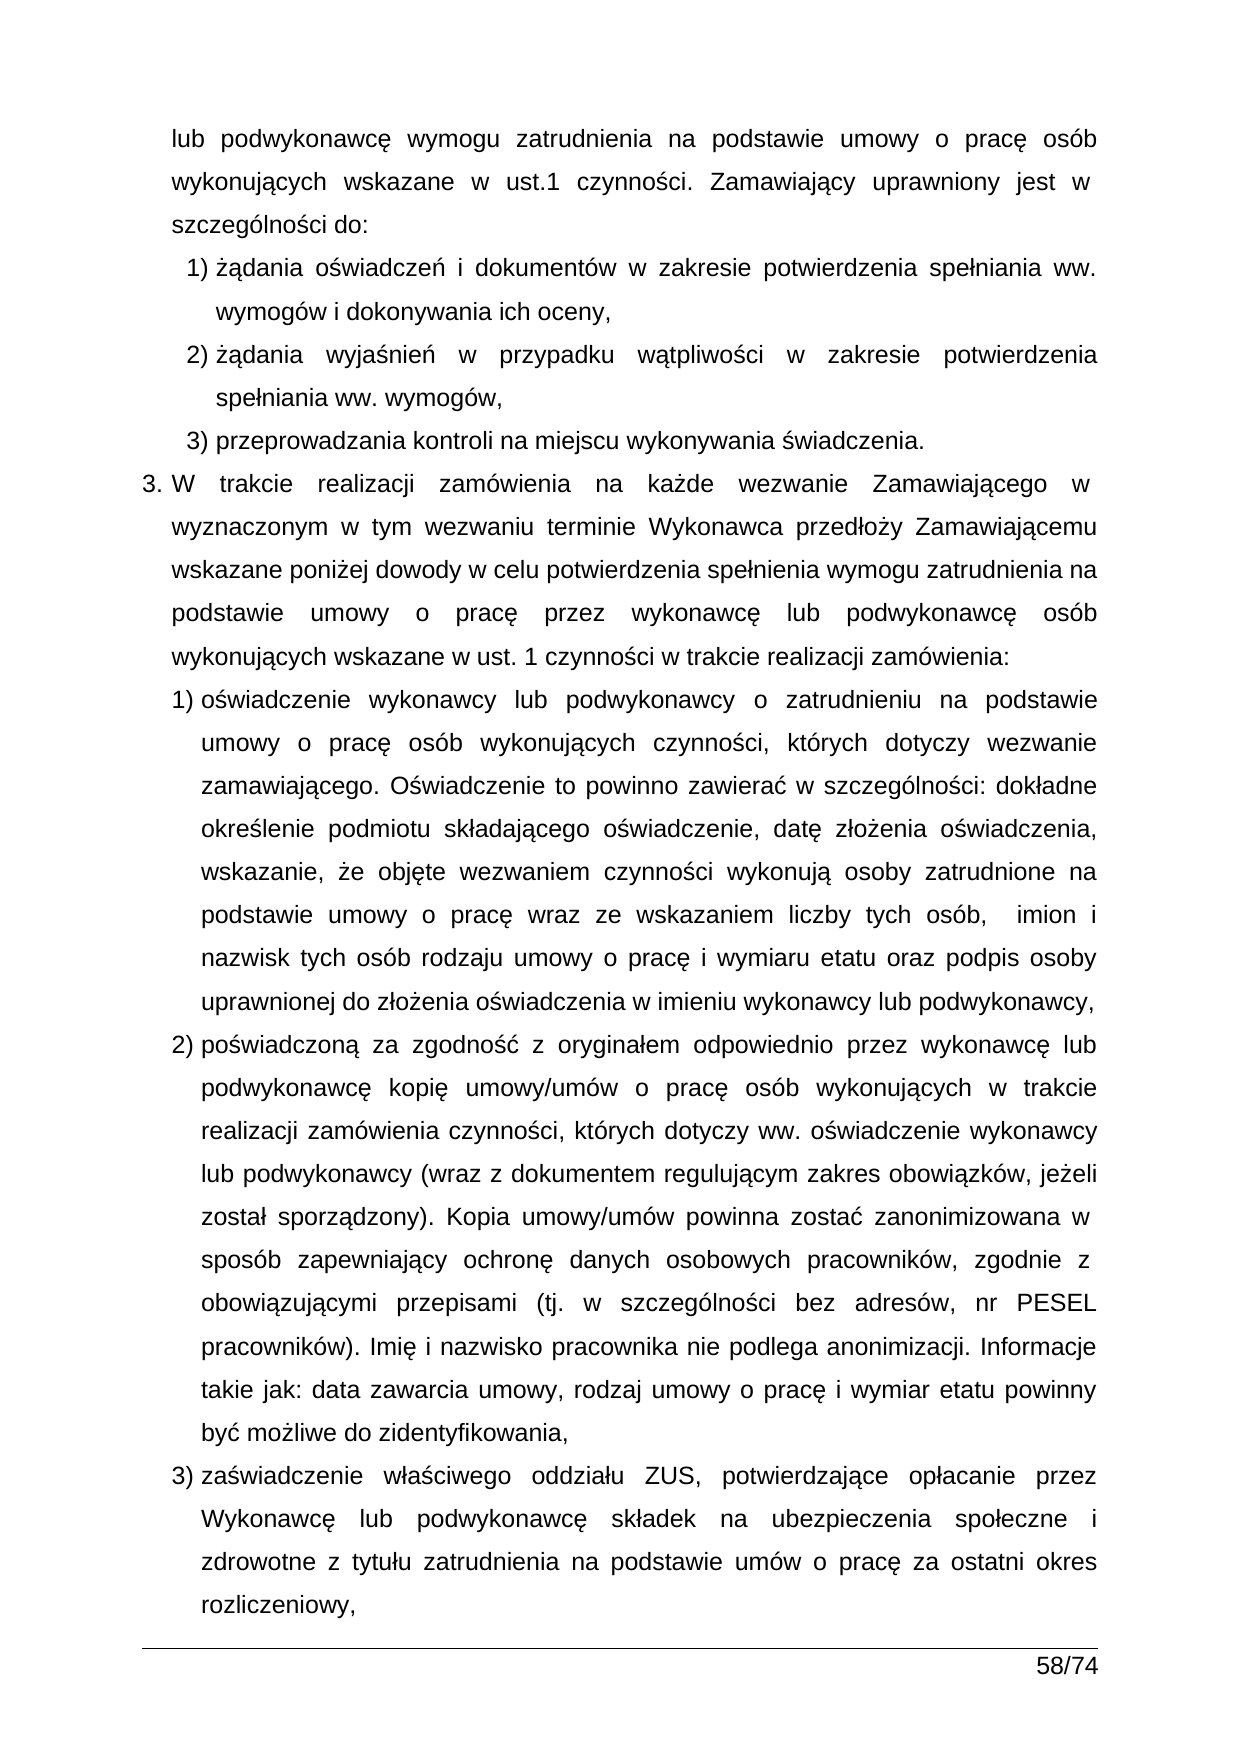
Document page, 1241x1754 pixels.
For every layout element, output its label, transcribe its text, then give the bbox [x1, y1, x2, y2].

list żądania wyjaśnień w przypadku wątpliwości w zakresie potwierdzenia spełniania ww. wymogów, [186, 340, 1098, 412]
list W trakcie realizacji zamówienia na każde wezwanie Zamawiającego w wyznaczonym w tym wezwaniu terminie Wykonawca przedłoży Zamawiającemu wskazane poniżej dowody w celu potwierdzenia spełnienia wymogu zatrudnienia na podstawie umowy o pracę przez wykonawcę lub podwykonawcę osób wykonujących wskazane w ust. 1 czynności w trakcie realizacji zamówienia: [142, 469, 1098, 670]
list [142, 124, 1098, 239]
list poświadczoną za zgodność z oryginałem odpowiednio przez wykonawcę lub podwykonawcę kopię umowy/umów o pracę osób wykonujących w trakcie realizacji zamówienia czynności, których dotyczy ww. oświadczenie wykonawcy lub podwykonawcy (wraz z dokumentem regulującym zakres obowiązków, jeżeli został sporządzony). Kopia umowy/umów powinna zostać zanonimizowana w sposób zapewniający ochronę danych osobowych pracowników, zgodnie z obowiązującymi przepisami (tj. w szczególności bez adresów, nr PESEL pracowników). Imię i nazwisko pracownika nie podlega anonimizacji. Informacje takie jak: data zawarcia umowy, rodzaj umowy o pracę i wymiar etatu powinny być możliwe do zidentyfikowania, [171, 1030, 1098, 1447]
list przeprowadzania kontroli na miejscu wykonywania świadczenia. [186, 426, 1098, 455]
list żądania oświadczeń i dokumentów w zakresie potwierdzenia spełniania ww. wymogów i dokonywania ich oceny, [186, 253, 1098, 325]
list zaświadczenie właściwego oddziału ZUS, potwierdzające opłacanie przez Wykonawcę lub podwykonawcę składek na ubezpieczenia społeczne i zdrowotne z tytułu zatrudnienia na podstawie umów o pracę za ostatni okres rozliczeniowy, [171, 1461, 1098, 1619]
list oświadczenie wykonawcy lub podwykonawcy o zatrudnieniu na podstawie umowy o pracę osób wykonujących czynności, których dotyczy wezwanie zamawiającego. Oświadczenie to powinno zawierać w szczególności: dokładne określenie podmiotu składającego oświadczenie, datę złożenia oświadczenia, wskazanie, że objęte wezwaniem czynności wykonują osoby zatrudnione na podstawie umowy o pracę wraz ze wskazaniem liczby tych osób, imion i nazwisk tych osób rodzaju umowy o pracę i wymiaru etatu oraz podpis osoby uprawnionej do złożenia oświadczenia w imieniu wykonawcy lub podwykonawcy, [171, 685, 1098, 1015]
